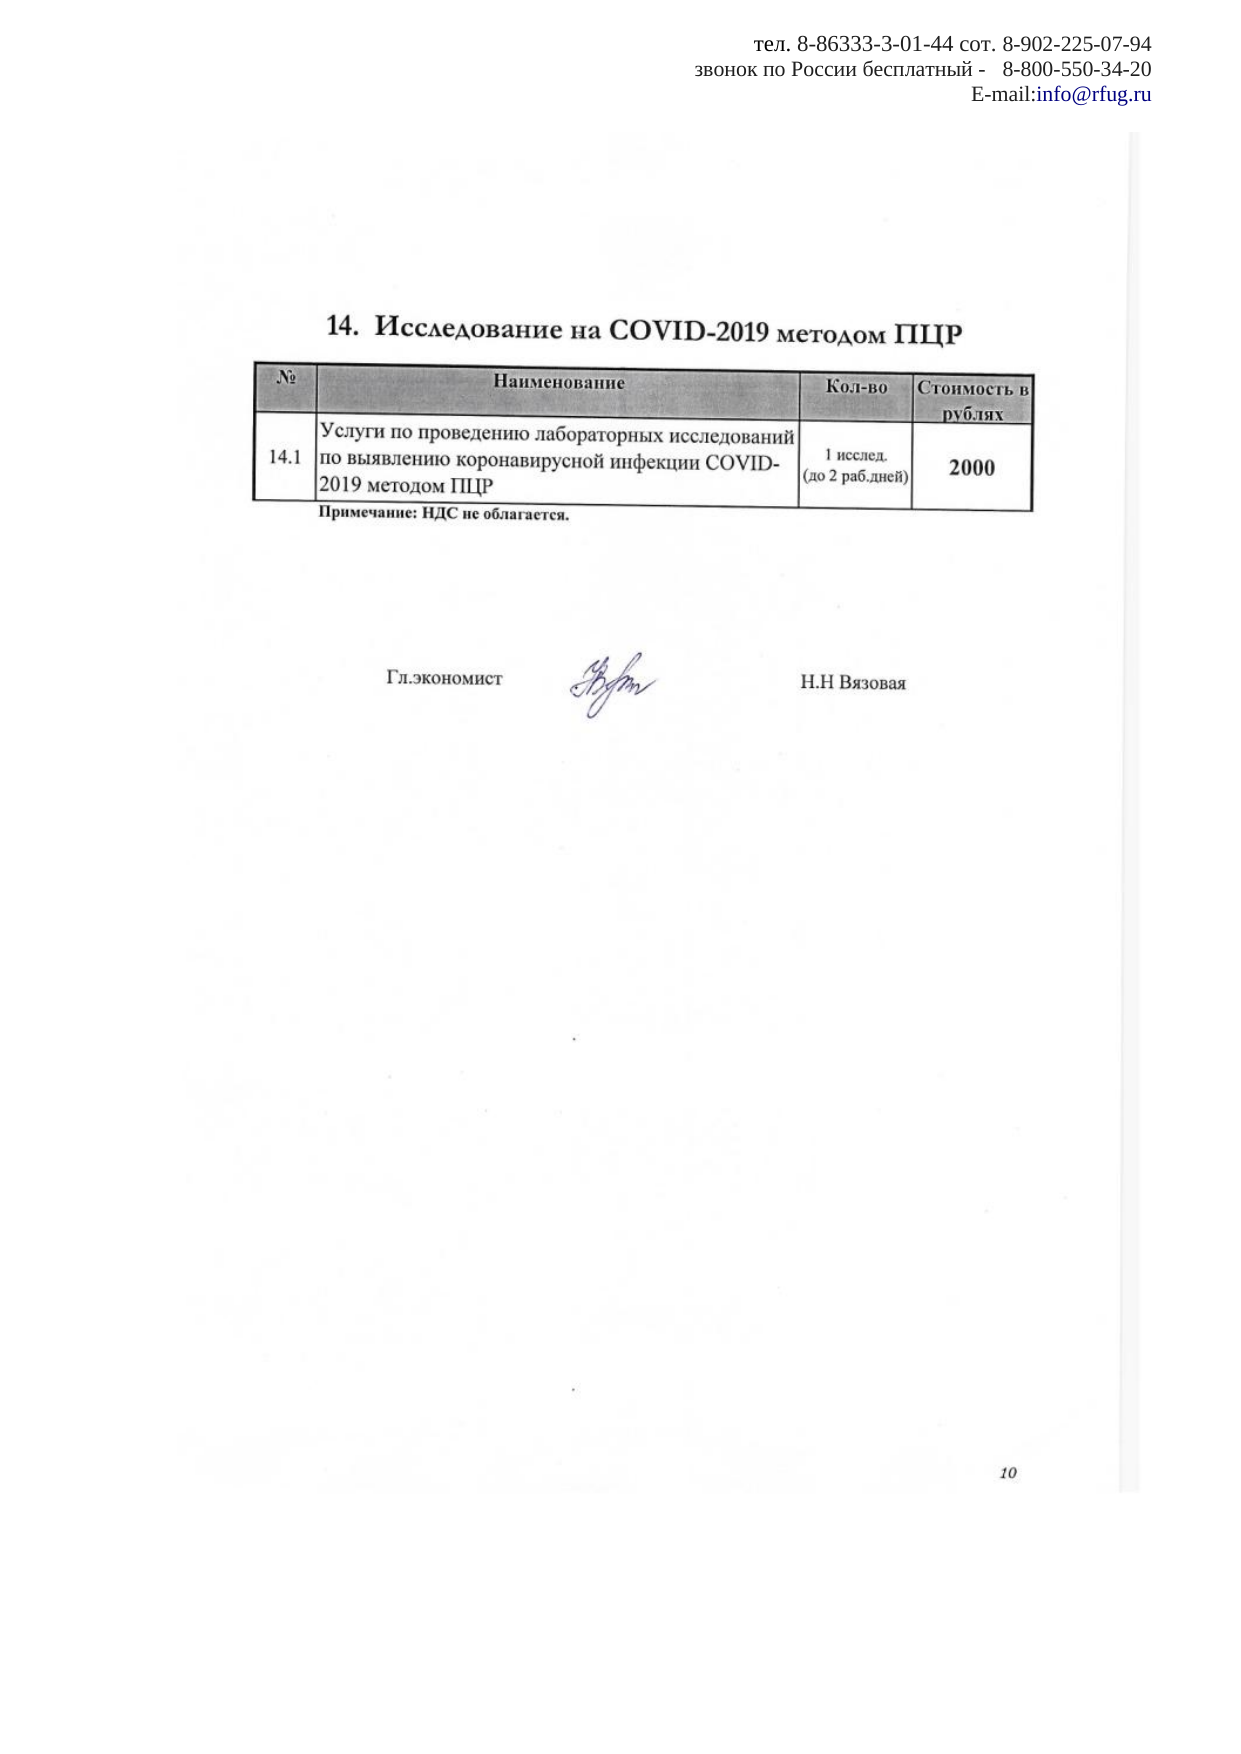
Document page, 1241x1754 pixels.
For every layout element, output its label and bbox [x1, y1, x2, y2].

picture [177, 132, 1152, 1512]
